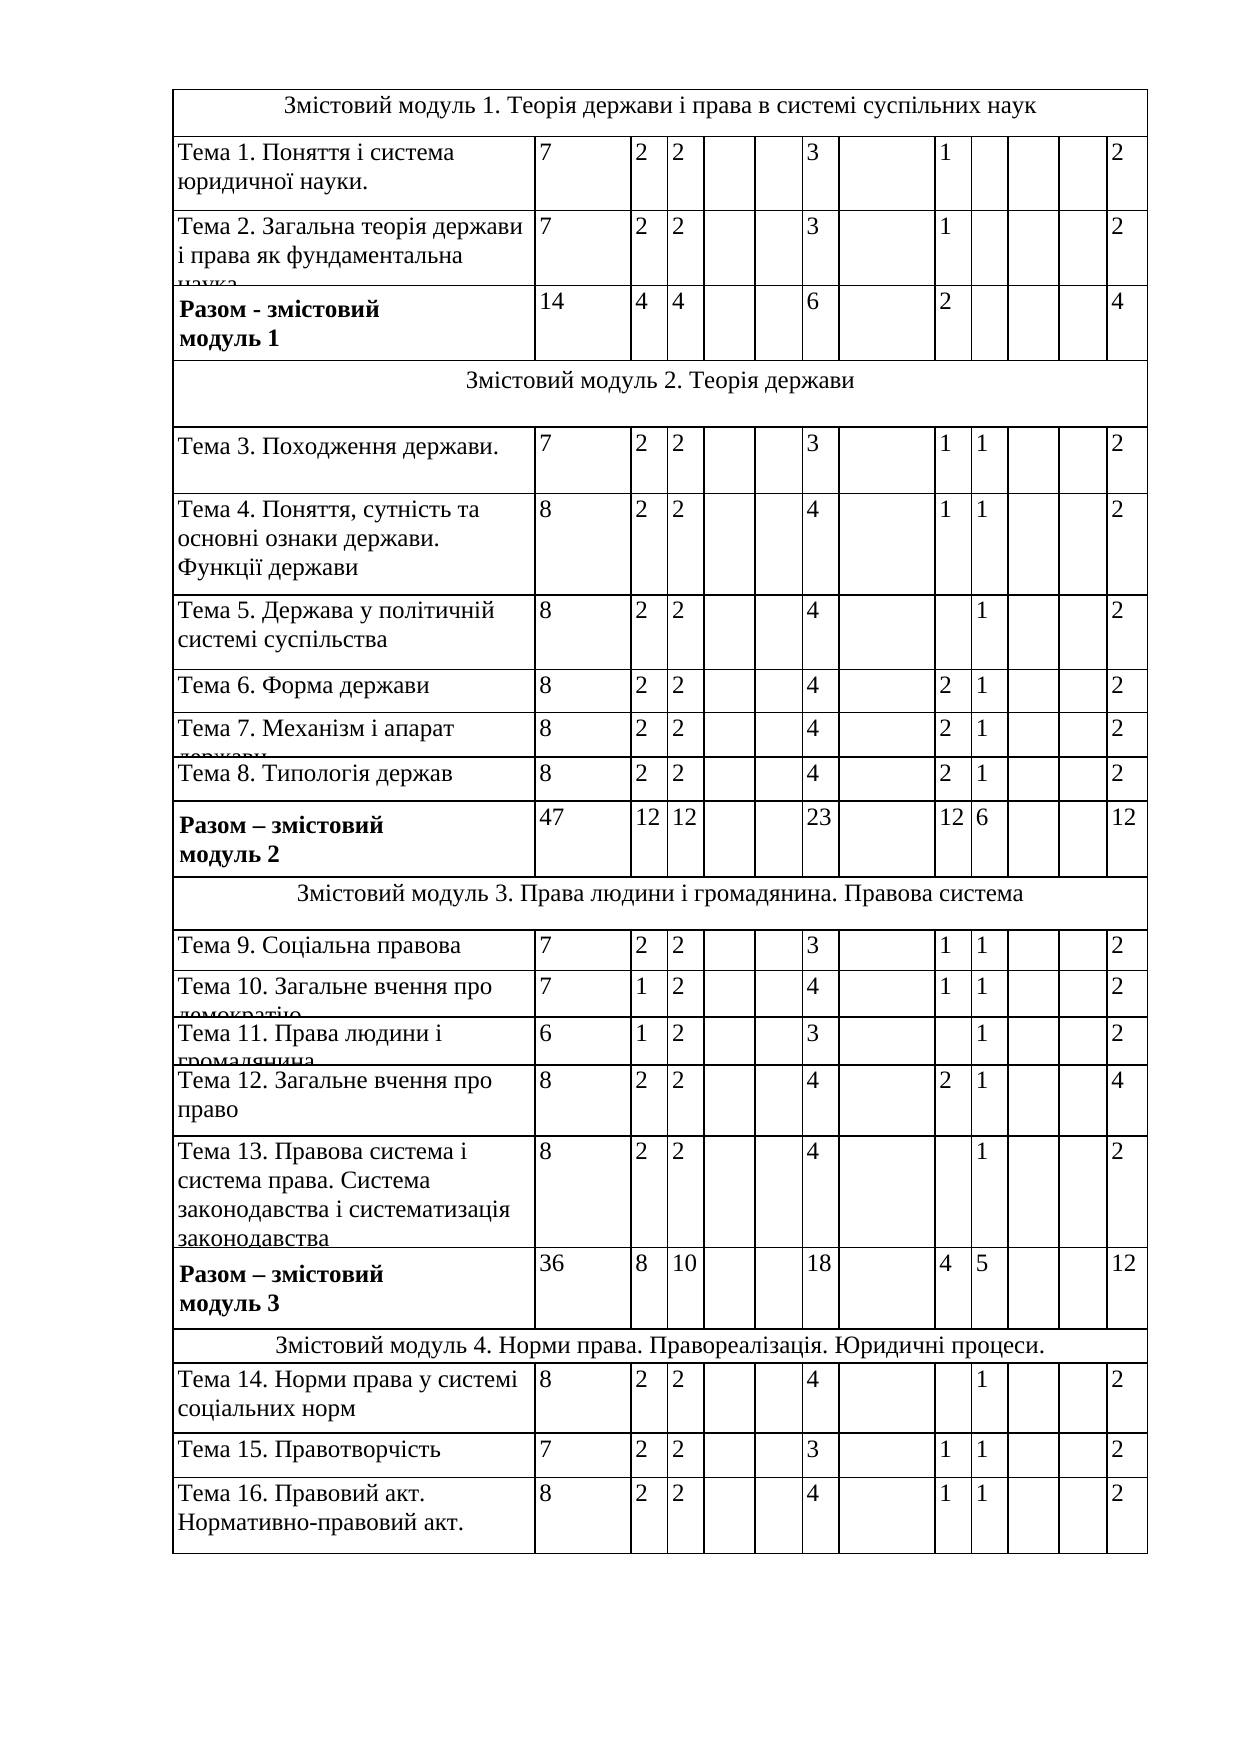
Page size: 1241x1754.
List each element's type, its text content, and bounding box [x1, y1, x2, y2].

table_cell [1009, 137, 1058, 209]
table_cell [972, 211, 1007, 285]
table_cell Тема 1. Поняття і система юридичної науки. [174, 137, 534, 209]
table_cell [840, 802, 934, 876]
table_cell [705, 494, 754, 594]
table_cell [840, 713, 934, 756]
table_cell [1060, 1018, 1106, 1064]
table_cell [840, 758, 934, 800]
table_cell 2 [632, 713, 667, 756]
table_cell [756, 1478, 802, 1553]
table_cell 4 [936, 1248, 971, 1328]
table_cell 2 [668, 713, 703, 756]
table_cell 8 [536, 670, 630, 712]
table_cell [705, 1137, 754, 1246]
table_cell [756, 1364, 802, 1432]
table_cell [705, 596, 754, 669]
table_cell 4 [803, 494, 838, 594]
table_cell [936, 1018, 971, 1064]
table_cell 47 [536, 802, 630, 876]
table_cell [1060, 670, 1106, 712]
table_cell 1 [632, 1018, 667, 1064]
table_cell [1060, 137, 1106, 209]
table_cell [1009, 211, 1058, 285]
table_cell Тема 13. Правова система і система права. Система законодавства і систематизація законодавства [174, 1137, 534, 1246]
table_cell [756, 758, 802, 800]
table_cell 2 [1108, 670, 1147, 712]
table_cell 1 [972, 1018, 1007, 1064]
table_cell [705, 1434, 754, 1477]
table_cell [756, 802, 802, 876]
table_cell [1060, 211, 1106, 285]
table_cell 8 [536, 1364, 630, 1432]
table_cell 2 [632, 211, 667, 285]
table_cell [756, 971, 802, 1016]
table_cell 1 [972, 758, 1007, 800]
table_cell [1060, 971, 1106, 1016]
table_cell [1009, 931, 1058, 969]
table_cell 2 [632, 494, 667, 594]
table_cell 3 [803, 137, 838, 209]
table_cell Разом – змістовий модуль 3 [174, 1248, 534, 1328]
table_cell 2 [1108, 1137, 1147, 1246]
table_cell 8 [536, 1137, 630, 1246]
table_cell Тема 3. Походження держави. [174, 428, 534, 493]
table_cell 2 [632, 137, 667, 209]
table_cell [840, 1018, 934, 1064]
table_cell [1060, 1364, 1106, 1432]
table_cell Тема 12. Загальне вчення про право [174, 1066, 534, 1135]
table_cell 1 [972, 1364, 1007, 1432]
table_cell [756, 1018, 802, 1064]
table_cell [1060, 286, 1106, 359]
table_cell 2 [1108, 1018, 1147, 1064]
table_cell 7 [536, 137, 630, 209]
table_cell 7 [536, 931, 630, 969]
table_cell 1 [936, 1478, 971, 1553]
table_cell 12 [936, 802, 971, 876]
table_cell [840, 494, 934, 594]
table_cell [756, 596, 802, 669]
table_cell 4 [803, 713, 838, 756]
table_cell [756, 494, 802, 594]
table_cell 4 [803, 596, 838, 669]
table_cell Тема 4. Поняття, сутність та основні ознаки держави. Функції держави [174, 494, 534, 594]
table_cell 7 [536, 428, 630, 493]
table_cell 4 [803, 670, 838, 712]
table_cell [1009, 971, 1058, 1016]
table_cell 2 [668, 1364, 703, 1432]
table_cell [705, 1248, 754, 1328]
table_cell [1009, 1434, 1058, 1477]
table_cell [705, 931, 754, 969]
table_cell [1009, 1018, 1058, 1064]
table_cell Змістовий модуль 4. Норми права. Правореалізація. Юридичні процеси. [174, 1330, 1147, 1362]
table_cell 7 [536, 1434, 630, 1477]
table_cell [1060, 1478, 1106, 1553]
table_cell 1 [972, 1434, 1007, 1477]
table_cell 2 [668, 1434, 703, 1477]
table_cell 8 [536, 1066, 630, 1135]
table_cell 1 [972, 713, 1007, 756]
table_cell 4 [803, 971, 838, 1016]
table_cell [1009, 1066, 1058, 1135]
table_cell [840, 1248, 934, 1328]
table_cell [705, 758, 754, 800]
table_cell Тема 10. Загальне вчення про демократію [174, 971, 534, 1016]
table_cell 8 [536, 758, 630, 800]
table_cell Тема 6. Форма держави [174, 670, 534, 712]
table_cell 2 [936, 713, 971, 756]
table_cell [756, 1248, 802, 1328]
table_cell 3 [803, 1018, 838, 1064]
table_cell [840, 1137, 934, 1246]
table_cell [705, 1478, 754, 1553]
table_cell Разом - змістовий модуль 1 [174, 286, 534, 359]
table_cell [1060, 931, 1106, 969]
table_cell [756, 931, 802, 969]
table_cell 4 [803, 758, 838, 800]
table_cell 3 [803, 211, 838, 285]
table_cell [972, 286, 1007, 359]
table_cell [1009, 758, 1058, 800]
table_cell [840, 931, 934, 969]
table_cell 2 [668, 758, 703, 800]
table_cell 2 [668, 1478, 703, 1553]
table_cell [756, 286, 802, 359]
table_cell [756, 670, 802, 712]
table_cell [1060, 1434, 1106, 1477]
table_cell [1060, 1137, 1106, 1246]
table_cell [1009, 670, 1058, 712]
table_cell [1060, 802, 1106, 876]
table_cell [705, 713, 754, 756]
table_cell 1 [972, 1137, 1007, 1246]
table_cell [936, 596, 971, 669]
table_cell Змістовий модуль 2. Теорія держави [174, 361, 1147, 426]
table_cell [1009, 428, 1058, 493]
table_cell [756, 211, 802, 285]
table_cell 2 [668, 1066, 703, 1135]
table_cell 2 [936, 286, 971, 359]
table_cell 23 [803, 802, 838, 876]
table_cell 3 [803, 1434, 838, 1477]
table_cell [705, 971, 754, 1016]
table_cell 2 [1108, 1364, 1147, 1432]
table_cell 1 [972, 971, 1007, 1016]
table_cell [1009, 1248, 1058, 1328]
table_cell [705, 428, 754, 493]
table_cell 1 [936, 1434, 971, 1477]
table_cell 4 [1108, 286, 1147, 359]
table_cell 4 [632, 286, 667, 359]
table_cell 2 [1108, 971, 1147, 1016]
table_cell 1 [936, 211, 971, 285]
table_cell [1009, 1478, 1058, 1553]
table_cell [756, 137, 802, 209]
table_cell 12 [668, 802, 703, 876]
table_cell 2 [936, 670, 971, 712]
table_cell 2 [668, 428, 703, 493]
table_cell 2 [632, 1434, 667, 1477]
table_cell 5 [972, 1248, 1007, 1328]
table_cell 1 [972, 428, 1007, 493]
table_cell 8 [536, 713, 630, 756]
table_cell [756, 1066, 802, 1135]
table_cell 8 [536, 494, 630, 594]
table_cell Тема 2. Загальна теорія держави і права як фундаментальна наука. [174, 211, 534, 285]
table_cell Тема 11. Права людини і громадянина [174, 1018, 534, 1064]
table_cell [705, 1018, 754, 1064]
table_cell 4 [803, 1066, 838, 1135]
table_cell 2 [632, 1137, 667, 1246]
table_cell 8 [536, 596, 630, 669]
table_cell Тема 8. Типологія держав [174, 758, 534, 800]
table_cell 2 [1108, 137, 1147, 209]
table_cell 14 [536, 286, 630, 359]
table_cell 1 [632, 971, 667, 1016]
table_cell Змістовий модуль 3. Права людини і громадянина. Правова система [174, 878, 1147, 929]
table_cell 2 [1108, 211, 1147, 285]
table_cell 2 [632, 758, 667, 800]
table_cell 2 [632, 1478, 667, 1553]
table_cell [705, 211, 754, 285]
table_cell [840, 971, 934, 1016]
table_cell 18 [803, 1248, 838, 1328]
table_cell [936, 1137, 971, 1246]
table_cell 1 [972, 1066, 1007, 1135]
table_cell [705, 1364, 754, 1432]
table_cell 2 [668, 971, 703, 1016]
table_cell 2 [1108, 931, 1147, 969]
table_cell 10 [668, 1248, 703, 1328]
table_cell Разом – змістовий модуль 2 [174, 802, 534, 876]
table_cell 6 [803, 286, 838, 359]
table_cell [756, 428, 802, 493]
table_cell 1 [936, 137, 971, 209]
table_cell 1 [936, 428, 971, 493]
table_cell 1 [972, 931, 1007, 969]
table_cell 4 [803, 1478, 838, 1553]
table_cell Тема 16. Правовий акт. Нормативно-правовий акт. [174, 1478, 534, 1553]
table_cell 1 [936, 494, 971, 594]
table_cell [1009, 1364, 1058, 1432]
table_cell 12 [632, 802, 667, 876]
table_cell 2 [1108, 758, 1147, 800]
table_cell 8 [536, 1478, 630, 1553]
table_cell 7 [536, 211, 630, 285]
table_cell [1060, 1066, 1106, 1135]
table_cell 2 [632, 596, 667, 669]
table_cell 4 [668, 286, 703, 359]
table_cell [1060, 713, 1106, 756]
table_cell Змістовий модуль 1. Теорія держави і права в системі суспільних наук [174, 90, 1147, 136]
table_cell 2 [1108, 1434, 1147, 1477]
table_cell 1 [972, 670, 1007, 712]
table_cell [840, 1434, 934, 1477]
table_cell 2 [668, 494, 703, 594]
table_cell 1 [972, 494, 1007, 594]
table_cell 1 [936, 971, 971, 1016]
table_cell [1009, 802, 1058, 876]
table_cell 2 [668, 931, 703, 969]
table_cell [840, 1478, 934, 1553]
table_cell [1009, 1137, 1058, 1246]
table_cell 3 [803, 931, 838, 969]
table_cell Тема 5. Держава у політичній системі суспільства [174, 596, 534, 669]
table_cell [840, 670, 934, 712]
table_cell 3 [803, 428, 838, 493]
table_cell 2 [668, 1137, 703, 1246]
table_cell 2 [1108, 494, 1147, 594]
table_cell 7 [536, 971, 630, 1016]
table_cell [756, 1137, 802, 1246]
table_cell [840, 286, 934, 359]
table_cell 2 [632, 428, 667, 493]
table_cell 1 [972, 1478, 1007, 1553]
table_cell [936, 1364, 971, 1432]
table_cell Тема 14. Норми права у системі соціальних норм [174, 1364, 534, 1432]
table_cell [1060, 758, 1106, 800]
table_cell 6 [972, 802, 1007, 876]
table_cell [840, 137, 934, 209]
table_cell Тема 15. Правотворчість [174, 1434, 534, 1477]
table_cell 2 [668, 1018, 703, 1064]
table_cell 2 [668, 596, 703, 669]
table_cell [840, 1066, 934, 1135]
table_cell 2 [936, 758, 971, 800]
table_cell 1 [972, 596, 1007, 669]
table_cell [1060, 428, 1106, 493]
table_cell 2 [632, 670, 667, 712]
table_cell 2 [668, 211, 703, 285]
table_cell [705, 1066, 754, 1135]
table_cell 2 [668, 670, 703, 712]
table_cell 2 [1108, 596, 1147, 669]
table_cell Тема 9. Соціальна правова держава [174, 931, 534, 969]
table_cell [705, 286, 754, 359]
table_cell [705, 137, 754, 209]
table_cell [1009, 713, 1058, 756]
table_cell 6 [536, 1018, 630, 1064]
table_cell 12 [1108, 1248, 1147, 1328]
table_cell 2 [1108, 713, 1147, 756]
table_cell [840, 211, 934, 285]
table_cell [756, 1434, 802, 1477]
table_cell [1009, 596, 1058, 669]
table_cell [840, 428, 934, 493]
table_cell [705, 802, 754, 876]
table_cell 12 [1108, 802, 1147, 876]
table_cell [1009, 286, 1058, 359]
table_cell 2 [668, 137, 703, 209]
table_cell 2 [632, 1066, 667, 1135]
table_cell [840, 1364, 934, 1432]
table_cell 2 [936, 1066, 971, 1135]
table_cell 2 [632, 931, 667, 969]
table_cell 4 [803, 1137, 838, 1246]
table_cell [756, 713, 802, 756]
table_cell [1060, 596, 1106, 669]
table_cell Тема 7. Механізм і апарат держави [174, 713, 534, 756]
table_cell [1060, 1248, 1106, 1328]
table_cell 1 [936, 931, 971, 969]
table_cell 2 [1108, 428, 1147, 493]
table_cell [840, 596, 934, 669]
table_cell [1009, 494, 1058, 594]
table_cell 4 [1108, 1066, 1147, 1135]
table_cell 2 [1108, 1478, 1147, 1553]
table_cell 8 [632, 1248, 667, 1328]
table_cell 36 [536, 1248, 630, 1328]
table_cell [972, 137, 1007, 209]
table_cell 2 [632, 1364, 667, 1432]
table_cell [1060, 494, 1106, 594]
table_cell [705, 670, 754, 712]
table_cell 4 [803, 1364, 838, 1432]
